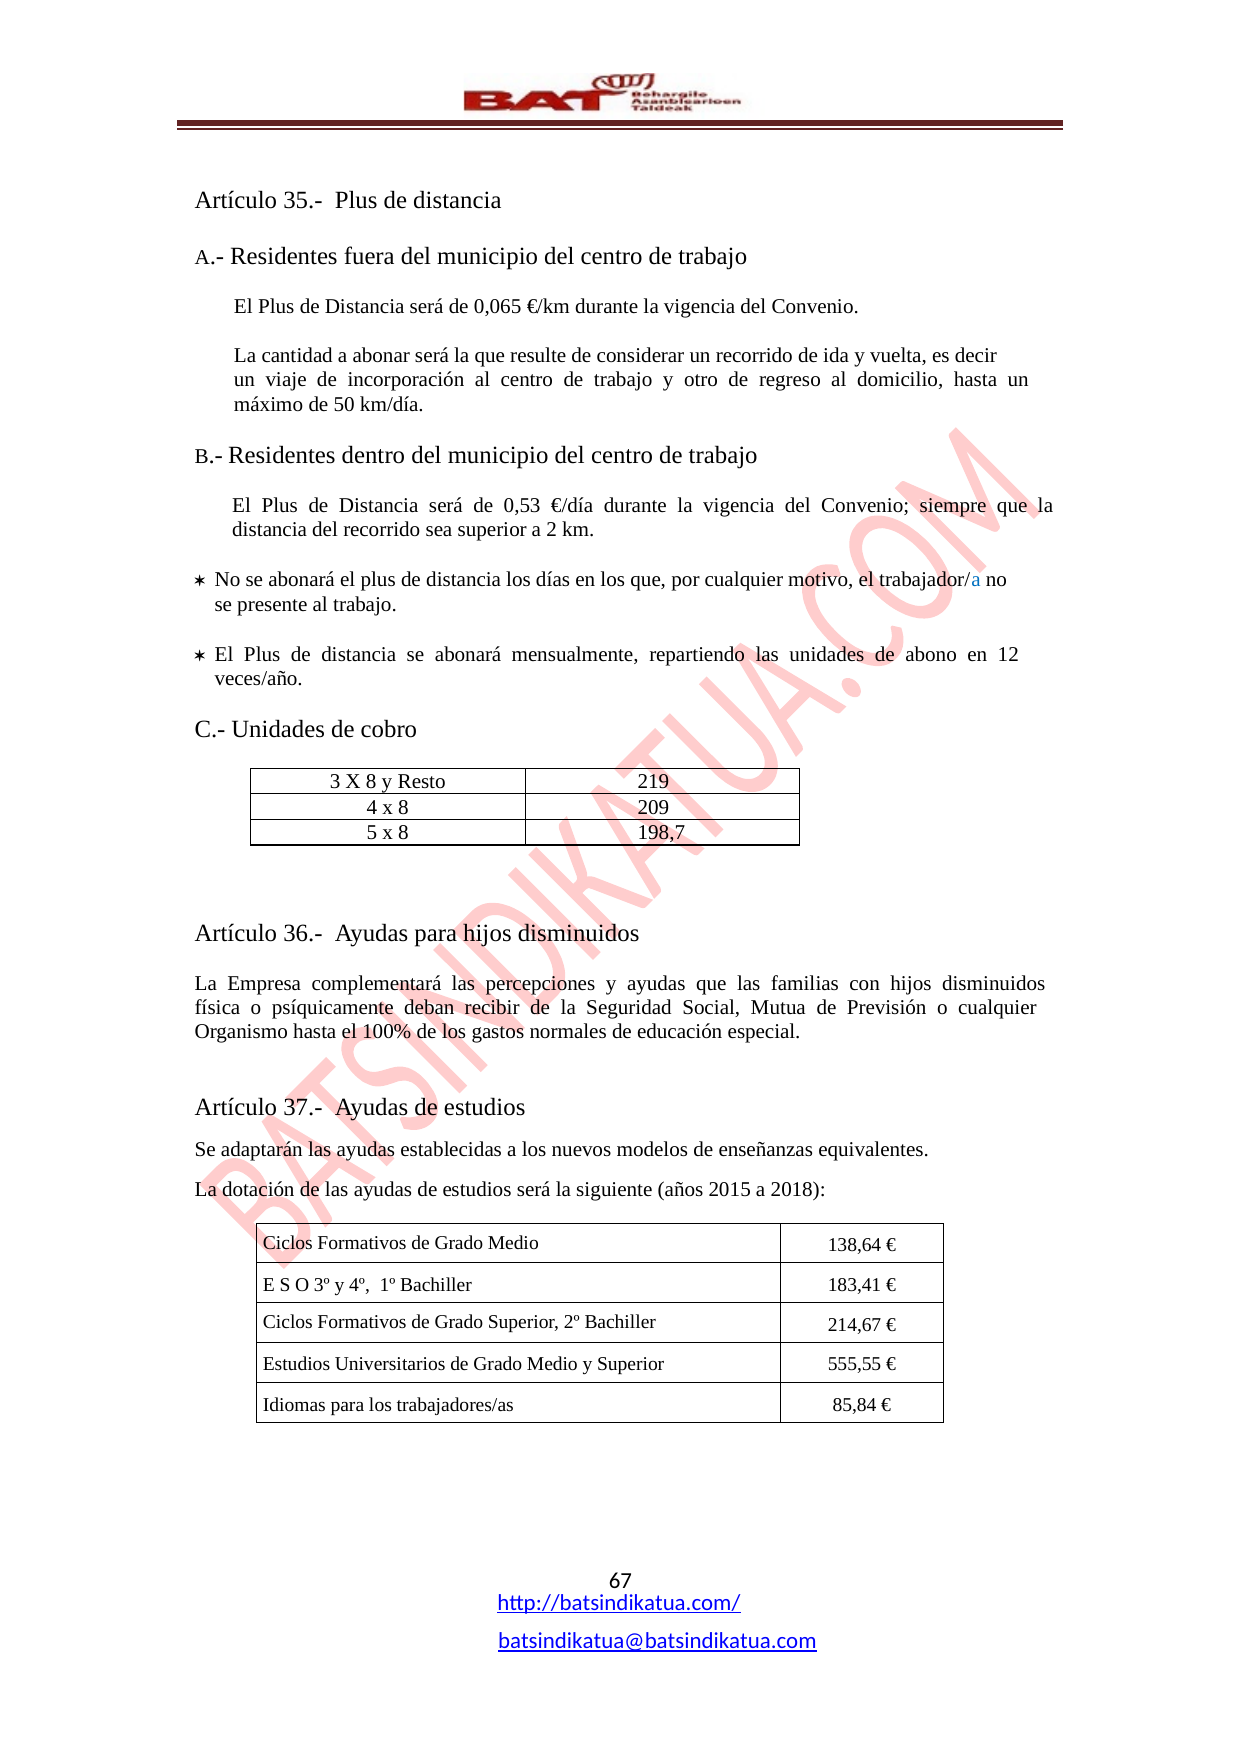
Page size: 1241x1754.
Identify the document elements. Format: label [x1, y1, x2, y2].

picture [463, 73, 777, 119]
